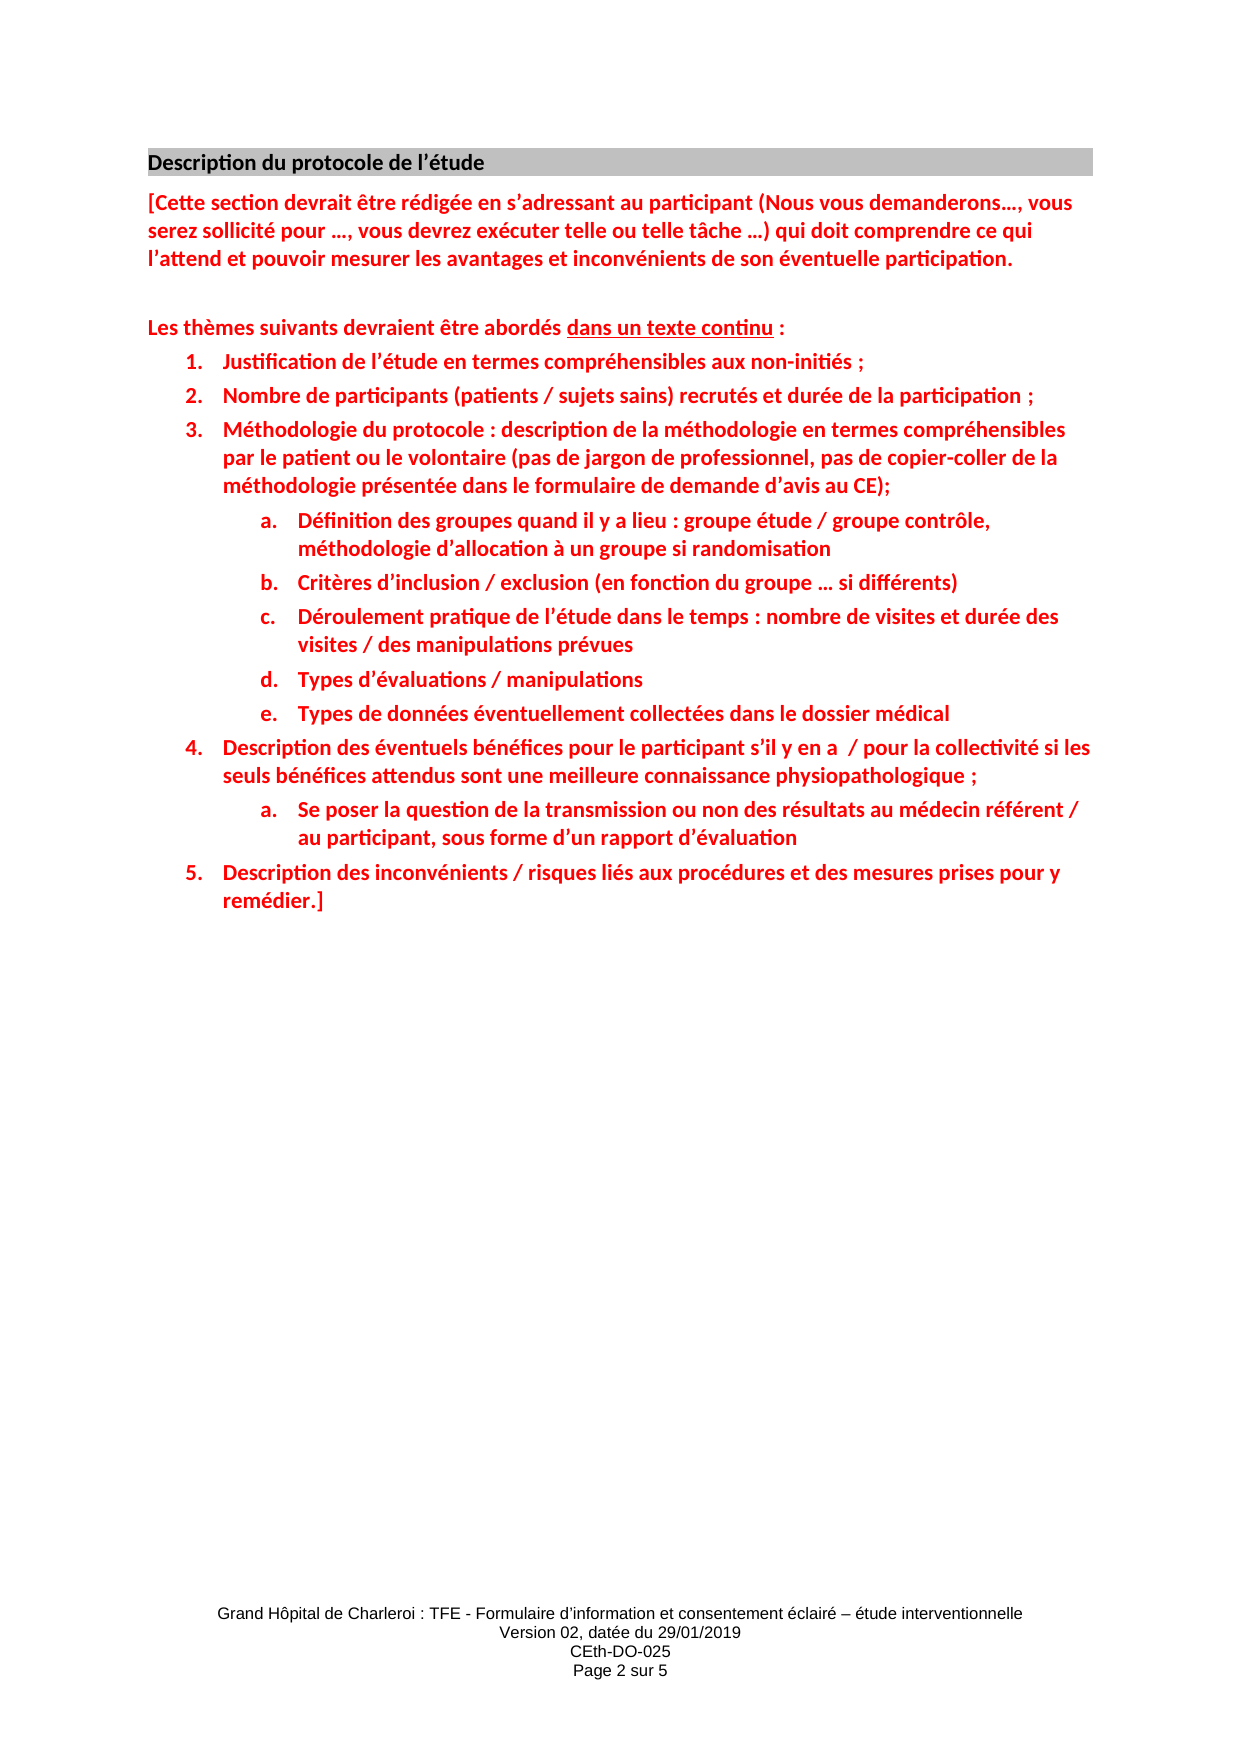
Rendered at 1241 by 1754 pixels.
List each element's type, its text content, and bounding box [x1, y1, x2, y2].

list Méthodologie du protocole : description de la méthodologie en termes compréhensibles par le patient ou le volontaire (pas de jargon de professionnel, pas de copier-coller de la méthodologie présentée dans le formulaire de demande d’avis au CE); [185, 416, 1093, 499]
list Déroulement pratique de l’étude dans le temps : nombre de visites et durée des visites / des manipulations prévues [260, 602, 1093, 658]
list Justification de l’étude en termes compréhensibles aux non-initiés ; [185, 347, 1093, 375]
list Description des inconvénients / risques liés aux procédures et des mesures prises pour y remédier.] [185, 858, 1093, 914]
text Description du protocole de l’étude [148, 148, 1093, 176]
list Définition des groupes quand il y a lieu : groupe étude / groupe contrôle, méthodologie d’allocation à un groupe si randomisation [260, 506, 1093, 562]
list Se poser la question de la transmission ou non des résultats au médecin référent / au participant, sous forme d’un rapport d’évaluation [260, 796, 1093, 852]
list Types de données éventuellement collectées dans le dossier médical [260, 699, 1093, 727]
text Les thèmes suivants devraient être abordés dans un texte continu : [148, 313, 1093, 341]
text [Cette section devrait être rédigée en s’adressant au participant (Nous vous demanderons…, vous serez sollicité pour …, vous devrez exécuter telle ou telle tâche …) qui doit comprendre ce qui l’attend et pouvoir mesurer les avantages et inconvénients de son éventuelle participation. [148, 188, 1093, 272]
list Types d’évaluations / manipulations [260, 665, 1093, 693]
list Nombre de participants (patients / sujets sains) recrutés et durée de la participation ; [185, 381, 1093, 409]
list Description des éventuels bénéfices pour le participant s’il y en a / pour la collectivité si les seuls bénéfices attendus sont une meilleure connaissance physiopathologique ; [185, 733, 1093, 789]
list Critères d’inclusion / exclusion (en fonction du groupe … si différents) [260, 568, 1093, 596]
